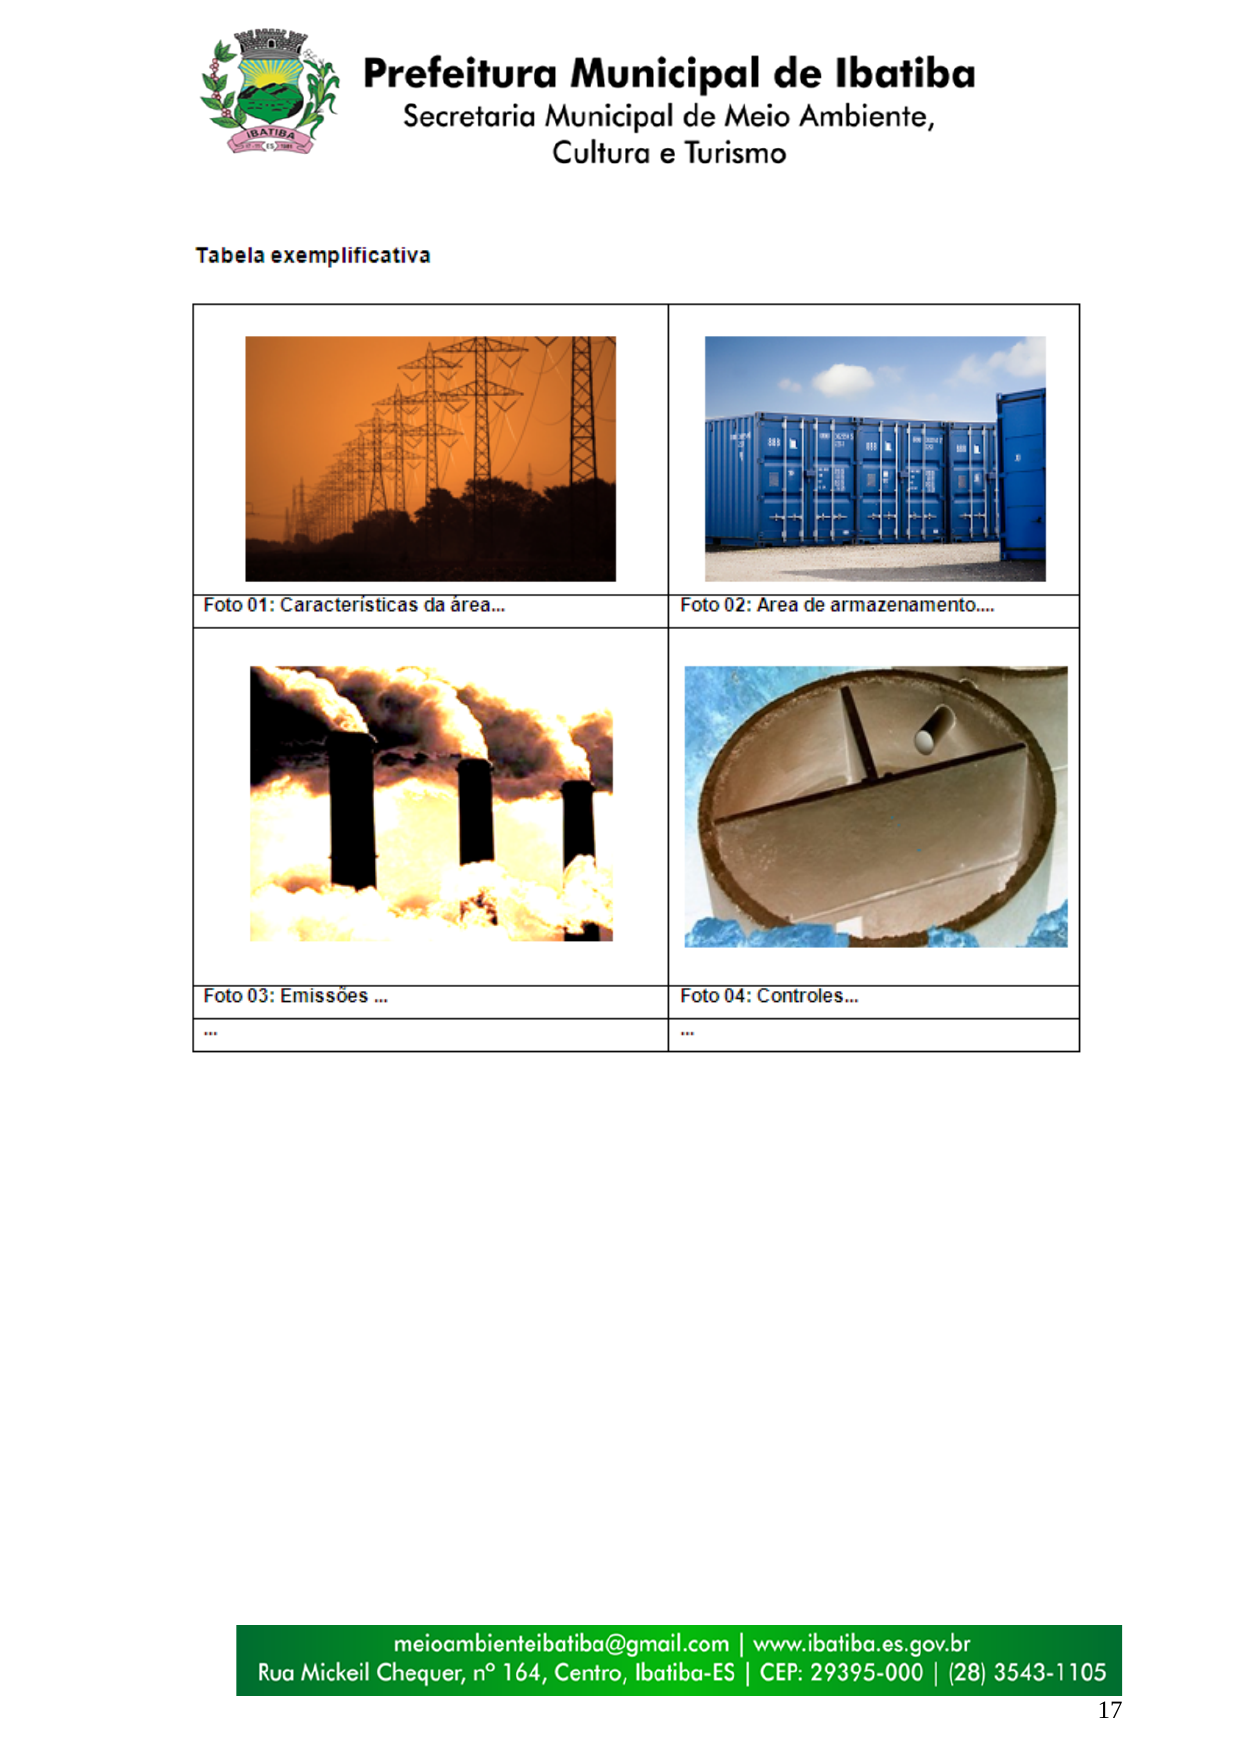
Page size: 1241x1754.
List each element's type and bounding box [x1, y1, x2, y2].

picture [177, 14, 1004, 173]
picture [236, 1625, 1123, 1696]
picture [177, 224, 1090, 1062]
